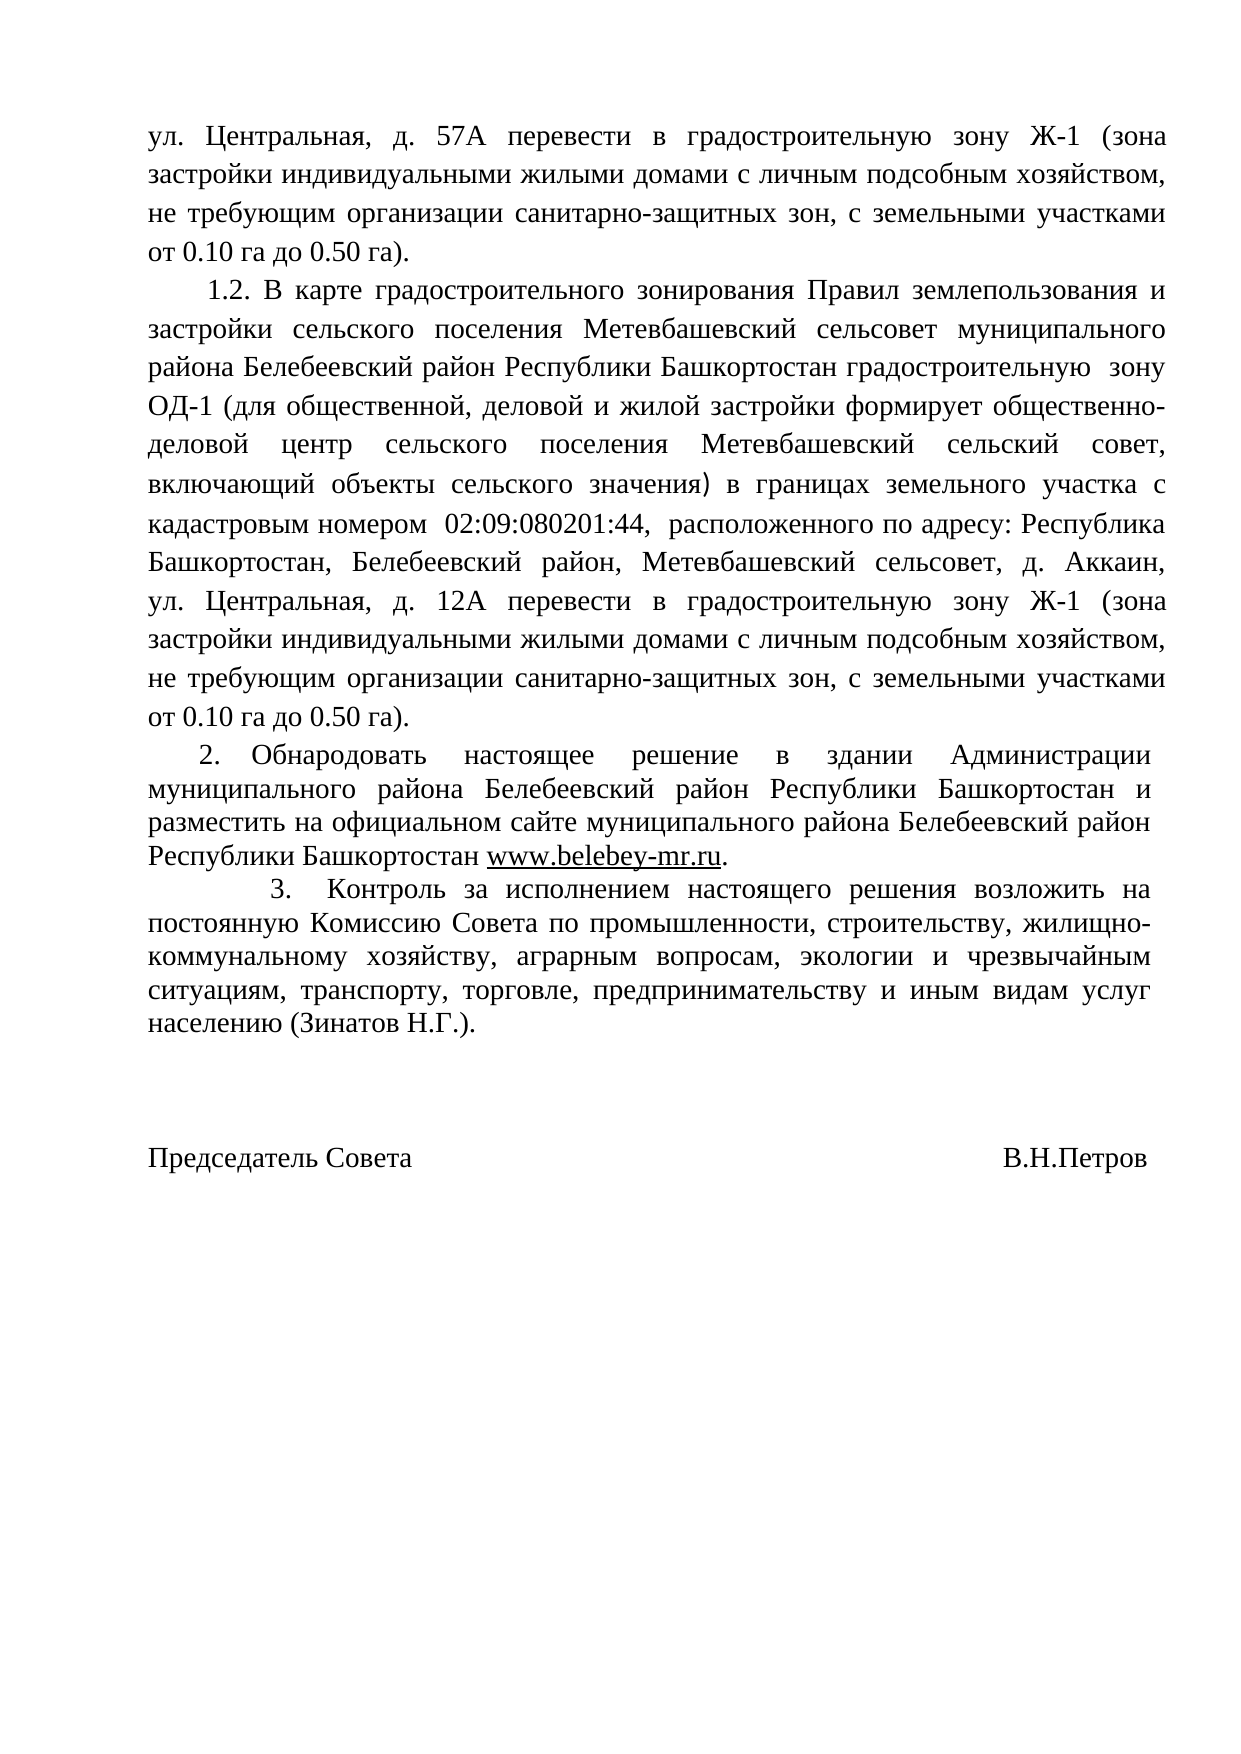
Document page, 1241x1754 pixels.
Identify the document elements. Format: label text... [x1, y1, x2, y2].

text Председатель Совета В.Н.Петров [148, 1140, 1152, 1173]
text 1.2. В карте градостроительного зонирования Правил землепользования и застройки сельского поселения Метевбашевский сельсовет муниципального района Белебеевский район Республики Башкортостан градостроительную зону ОД-1 (для общественной, деловой и жилой застройки формирует общественно-деловой центр сельского поселения Метевбашевский сельский совет, включающий объекты сельского значения) в границах земельного участка с кадастровым номером 02:09:080201:44, расположенного по адресу: Республика Башкортостан, Белебеевский район, Метевбашевский сельсовет, д. Аккаин, ул. Центральная, д. 12А перевести в градостроительную зону Ж-1 (зона застройки индивидуальными жилыми домами с личным подсобным хозяйством, не требующим организации санитарно-защитных зон, с земельными участками от 0.10 га до 0.50 га). [148, 272, 1167, 732]
text 2. Обнародовать настоящее решение в здании Администрации муниципального района Белебеевский район Республики Башкортостан и разместить на официальном сайте муниципального района Белебеевский район Республики Башкортостан www.belebey-mr.ru. [148, 737, 1152, 871]
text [148, 118, 1167, 267]
text 3. Контроль за исполнением настоящего решения возложить на постоянную Комиссию Совета по промышленности, строительству, жилищно-коммунальному хозяйству, аграрным вопросам, экологии и чрезвычайным ситуациям, транспорту, торговле, предпринимательству и иным видам услуг населению (Зинатов Н.Г.). [148, 871, 1152, 1039]
